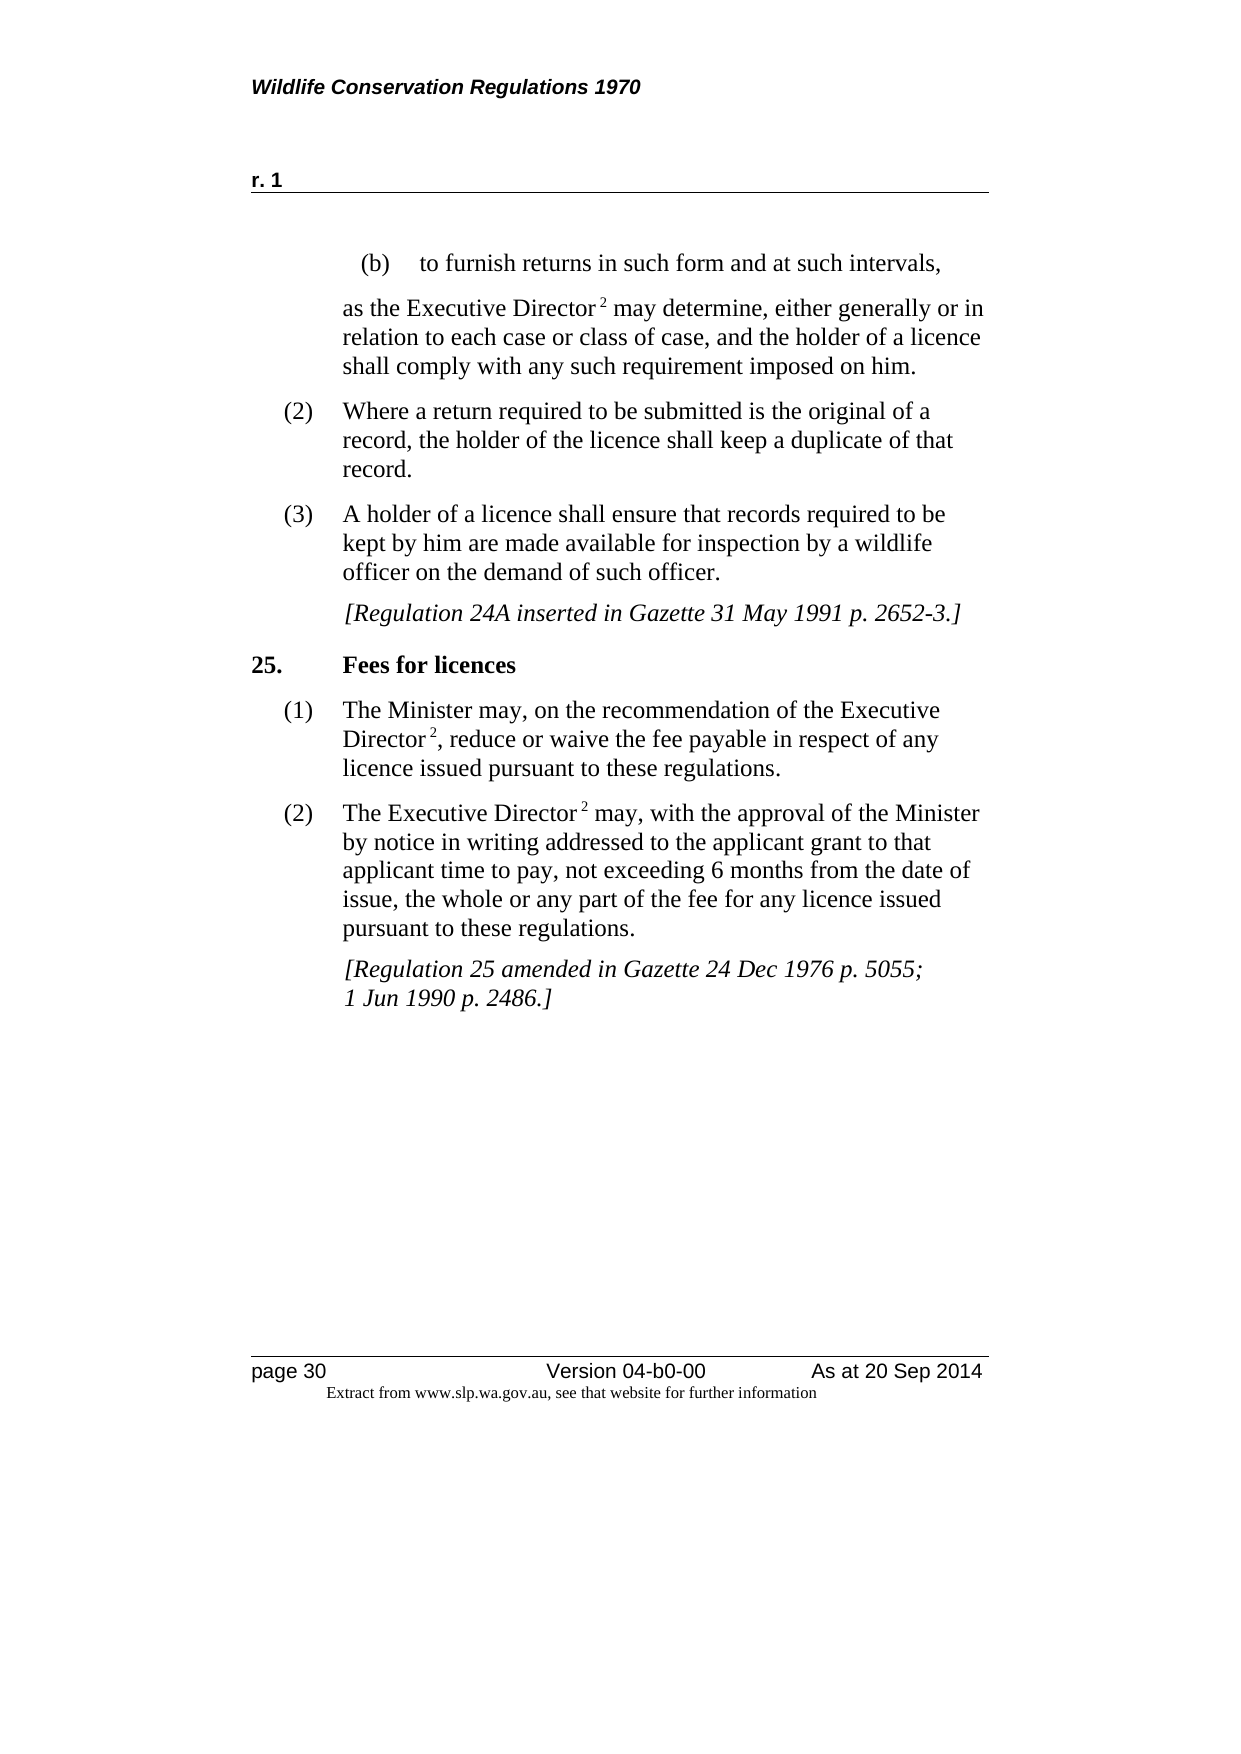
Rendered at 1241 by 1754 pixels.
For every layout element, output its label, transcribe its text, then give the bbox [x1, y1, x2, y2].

text (1) The Minister may, on the recommendation of the Executive Director 2, reduce or waive the fee payable in respect of any licence issued pursuant to these regulations. [251, 695, 989, 781]
text as the Executive Director 2 may determine, either generally or in relation to each case or class of case, and the holder of a licence shall comply with any such requirement imposed on him. [251, 293, 989, 380]
text (b) to furnish returns in such form and at such intervals, [251, 248, 989, 277]
text (3) A holder of a licence shall ensure that records required to be kept by him are made available for inspection by a wildlife officer on the demand of such officer. [251, 499, 989, 586]
text (2) Where a return required to be submitted is the original of a record, the holder of the licence shall keep a duplicate of that record. [251, 396, 989, 483]
text (2) The Executive Director 2 may, with the approval of the Minister by notice in writing addressed to the applicant grant to that applicant time to pay, not exceeding 6 months from the date of issue, the whole or any part of the fee for any licence issued pursuant to these regulations. [251, 798, 989, 942]
text [Regulation 24A inserted in Gazette 31 May 1991 p. 2652-3.] [251, 598, 989, 627]
text [Regulation 25 amended in Gazette 24 Dec 1976 p. 5055; 1 Jun 1990 p. 2486.] [251, 954, 989, 1012]
subtitle 25. Fees for licences [251, 650, 989, 678]
